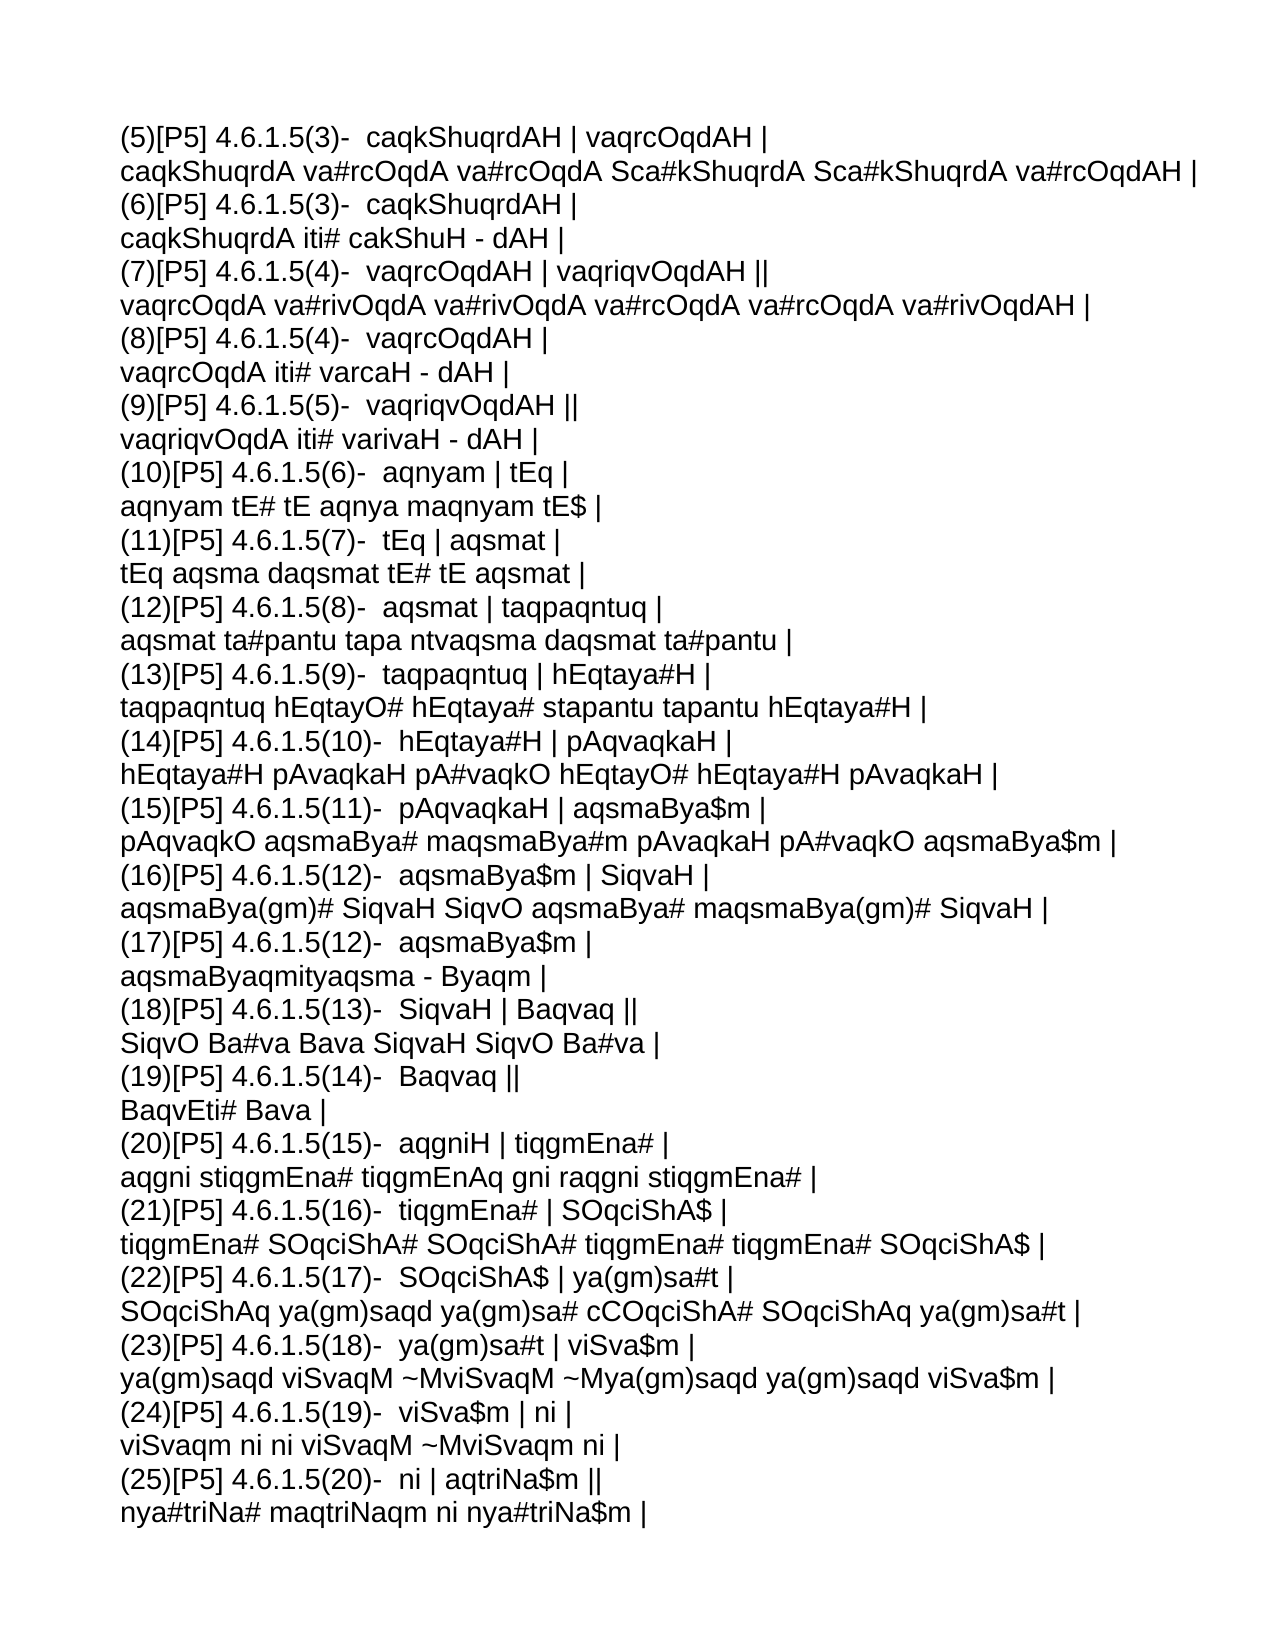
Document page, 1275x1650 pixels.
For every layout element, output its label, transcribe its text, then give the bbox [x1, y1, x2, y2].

text (6)[P5] 4.6.1.5(3)- caqkShuqrdAH | [120, 187, 1200, 221]
text (21)[P5] 4.6.1.5(16)- tiqgmEna# | SOqciShA$ | [120, 1193, 1200, 1227]
text (23)[P5] 4.6.1.5(18)- ya(gm)sa#t | viSva$m | [120, 1327, 1200, 1361]
text aqgni stiqgmEna# tiqgmEnAq gni raqgni stiqgmEna# | [120, 1160, 1200, 1193]
text (10)[P5] 4.6.1.5(6)- aqnyam | tEq | [120, 455, 1200, 489]
text caqkShuqrdA va#rcOqdA va#rcOqdA Sca#kShuqrdA Sca#kShuqrdA va#rcOqdAH | [120, 153, 1200, 187]
text tiqgmEna# SOqciShA# SOqciShA# tiqgmEna# tiqgmEna# SOqciShA$ | [120, 1227, 1200, 1260]
text tEq aqsma daqsmat tE# tE aqsmat | [120, 556, 1200, 589]
text (16)[P5] 4.6.1.5(12)- aqsmaBya$m | SiqvaH | [120, 858, 1200, 891]
text (12)[P5] 4.6.1.5(8)- aqsmat | taqpaqntuq | [120, 589, 1200, 623]
text SOqciShAq ya(gm)saqd ya(gm)sa# cCOqciShA# SOqciShAq ya(gm)sa#t | [120, 1294, 1200, 1327]
text (19)[P5] 4.6.1.5(14)- Baqvaq || [120, 1059, 1200, 1093]
text taqpaqntuq hEqtayO# hEqtaya# stapantu tapantu hEqtaya#H | [120, 690, 1200, 724]
text hEqtaya#H pAvaqkaH pA#vaqkO hEqtayO# hEqtaya#H pAvaqkaH | [120, 757, 1200, 791]
text (15)[P5] 4.6.1.5(11)- pAqvaqkaH | aqsmaBya$m | [120, 791, 1200, 824]
text SiqvO Ba#va Bava SiqvaH SiqvO Ba#va | [120, 1026, 1200, 1059]
text (24)[P5] 4.6.1.5(19)- viSva$m | ni | [120, 1394, 1200, 1428]
text pAqvaqkO aqsmaBya# maqsmaBya#m pAvaqkaH pA#vaqkO aqsmaBya$m | [120, 824, 1200, 858]
text (20)[P5] 4.6.1.5(15)- aqgniH | tiqgmEna# | [120, 1126, 1200, 1160]
text (9)[P5] 4.6.1.5(5)- vaqriqvOqdAH || [120, 388, 1200, 422]
text viSvaqm ni ni viSvaqM ~MviSvaqm ni | [120, 1428, 1200, 1462]
text (11)[P5] 4.6.1.5(7)- tEq | aqsmat | [120, 522, 1200, 556]
text vaqrcOqdA va#rivOqdA va#rivOqdA va#rcOqdA va#rcOqdA va#rivOqdAH | [120, 288, 1200, 321]
text (7)[P5] 4.6.1.5(4)- vaqrcOqdAH | vaqriqvOqdAH || [120, 254, 1200, 288]
text vaqriqvOqdA iti# varivaH - dAH | [120, 422, 1200, 455]
text nya#triNa# maqtriNaqm ni nya#triNa$m | [120, 1495, 1200, 1529]
text (25)[P5] 4.6.1.5(20)- ni | aqtriNa$m || [120, 1462, 1200, 1495]
text (14)[P5] 4.6.1.5(10)- hEqtaya#H | pAqvaqkaH | [120, 724, 1200, 757]
text vaqrcOqdA iti# varcaH - dAH | [120, 355, 1200, 388]
text aqsmaBya(gm)# SiqvaH SiqvO aqsmaBya# maqsmaBya(gm)# SiqvaH | [120, 891, 1200, 925]
text (17)[P5] 4.6.1.5(12)- aqsmaBya$m | [120, 925, 1200, 958]
text aqnyam tE# tE aqnya maqnyam tE$ | [120, 489, 1200, 522]
text (13)[P5] 4.6.1.5(9)- taqpaqntuq | hEqtaya#H | [120, 657, 1200, 690]
text aqsmaByaqmityaqsma - Byaqm | [120, 958, 1200, 992]
text aqsmat ta#pantu tapa ntvaqsma daqsmat ta#pantu | [120, 623, 1200, 657]
text ya(gm)saqd viSvaqM ~MviSvaqM ~Mya(gm)saqd ya(gm)saqd viSva$m | [120, 1361, 1200, 1394]
text BaqvEti# Bava | [120, 1093, 1200, 1126]
text caqkShuqrdA iti# cakShuH - dAH | [120, 221, 1200, 254]
text (5)[P5] 4.6.1.5(3)- caqkShuqrdAH | vaqrcOqdAH | [120, 120, 1200, 153]
text (18)[P5] 4.6.1.5(13)- SiqvaH | Baqvaq || [120, 992, 1200, 1026]
text (22)[P5] 4.6.1.5(17)- SOqciShA$ | ya(gm)sa#t | [120, 1260, 1200, 1294]
text (8)[P5] 4.6.1.5(4)- vaqrcOqdAH | [120, 321, 1200, 355]
